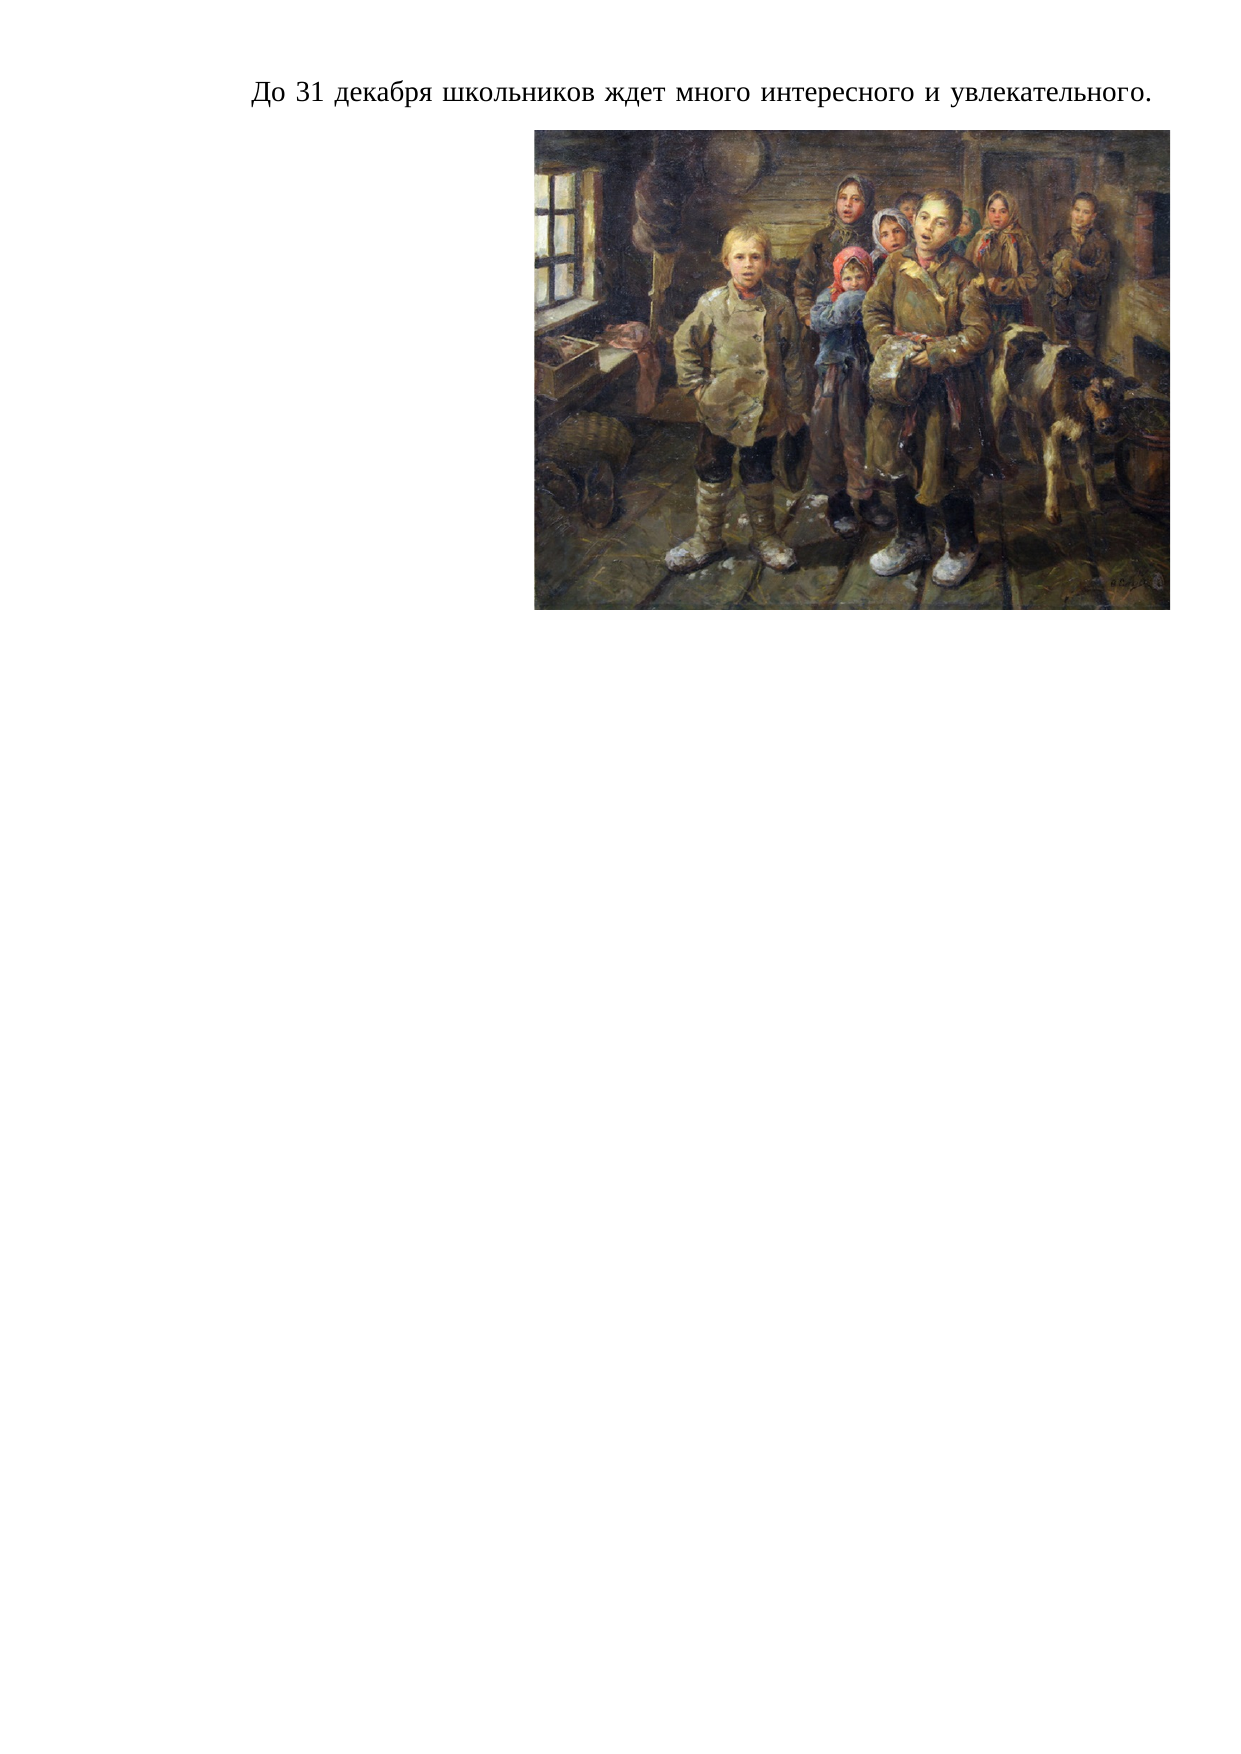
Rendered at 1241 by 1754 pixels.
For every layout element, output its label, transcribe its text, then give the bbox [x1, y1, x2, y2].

picture [532, 130, 1170, 609]
